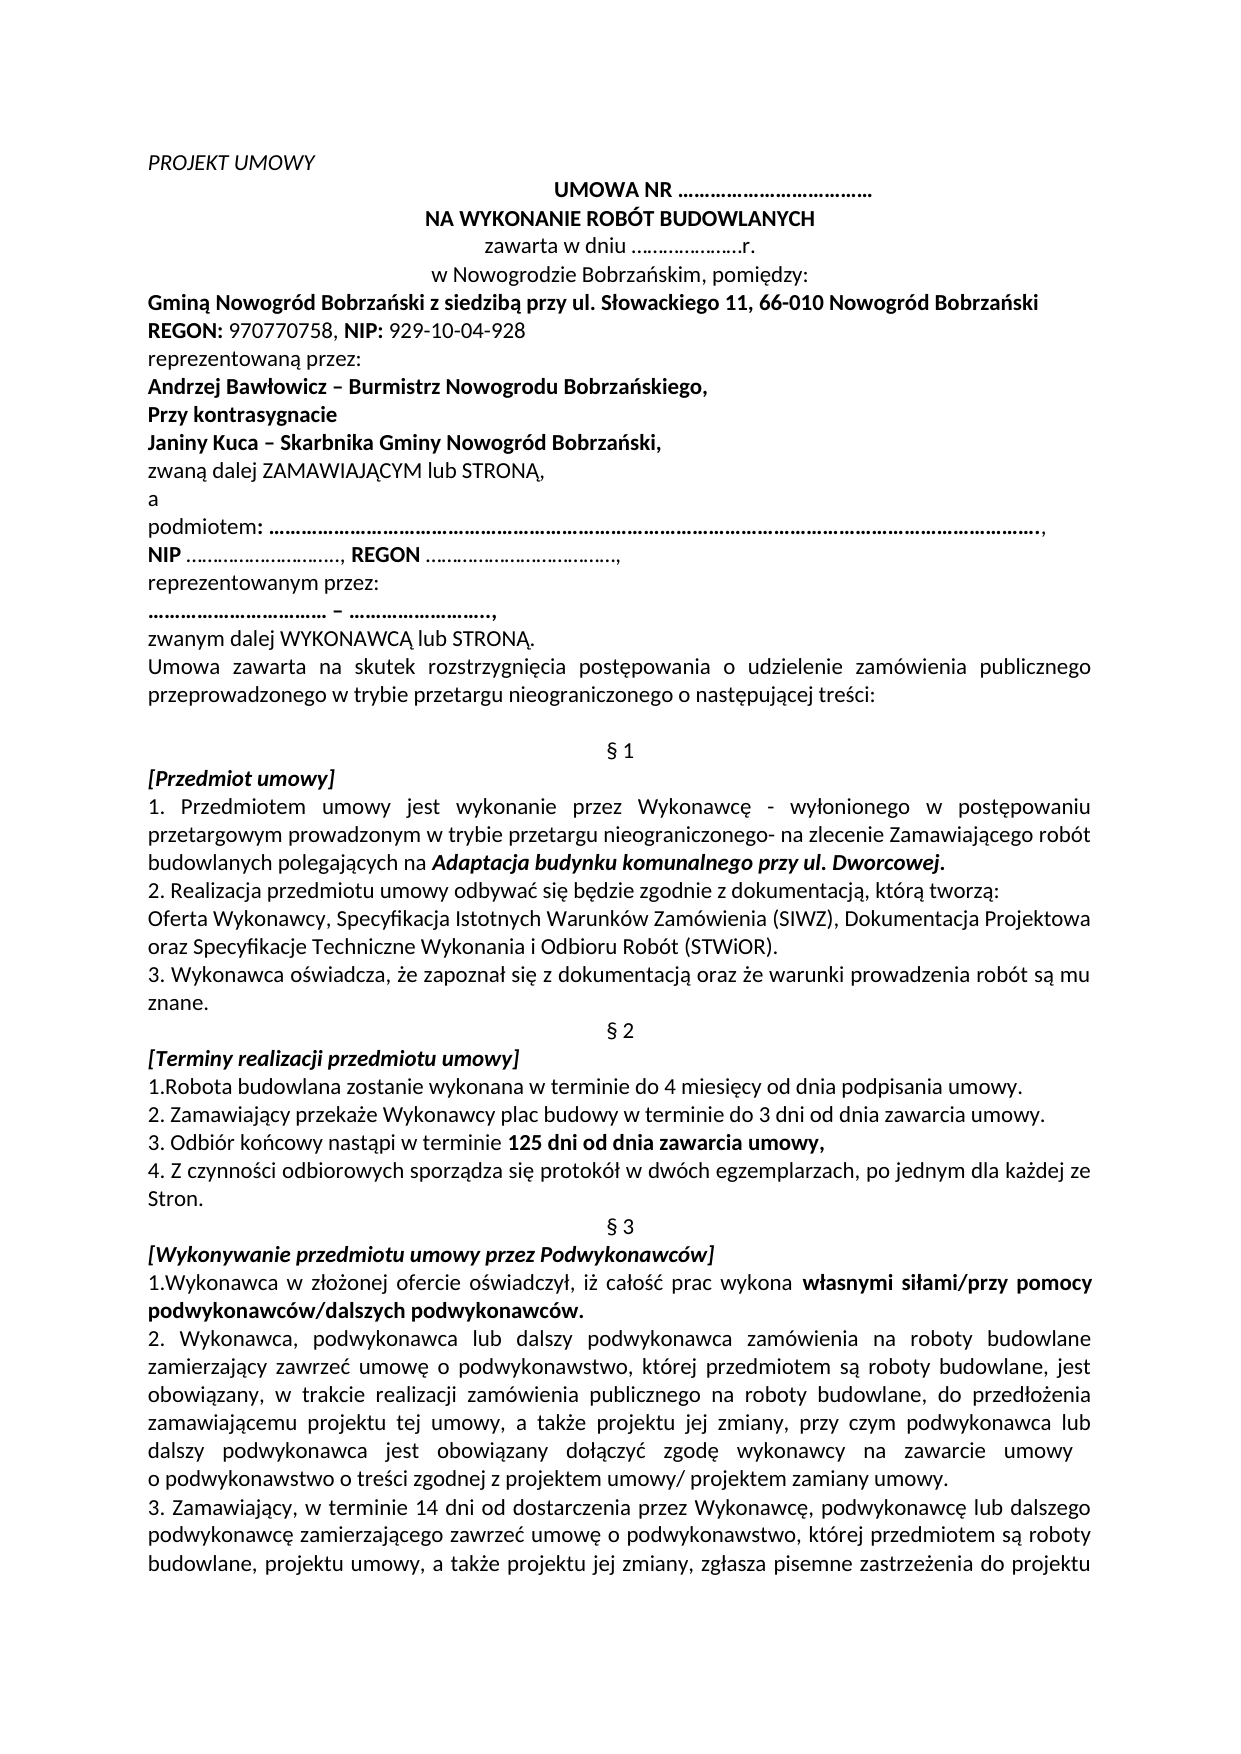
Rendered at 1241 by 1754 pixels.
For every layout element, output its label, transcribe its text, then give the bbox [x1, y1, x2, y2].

text § 3 [148, 1212, 1093, 1240]
text § 2 [148, 1016, 1093, 1044]
text zwaną dalej ZAMAWIAJĄCYM lub STRONĄ, [148, 456, 1093, 484]
text [Terminy realizacji przedmiotu umowy] [148, 1044, 1093, 1072]
text 3. Wykonawca oświadcza, że zapoznał się z dokumentacją oraz że warunki prowadzenia robót są mu znane. [148, 960, 1093, 1016]
text 2. Wykonawca, podwykonawca lub dalszy podwykonawca zamówienia na roboty budowlane zamierzający zawrzeć umowę o podwykonawstwo, której przedmiotem są roboty budowlane, jest obowiązany, w trakcie realizacji zamówienia publicznego na roboty budowlane, do przedłożenia zamawiającemu projektu tej umowy, a także projektu jej zmiany, przy czym podwykonawca lub dalszy podwykonawca jest obowiązany dołączyć zgodę wykonawcy na zawarcie umowy o podwykonawstwo o treści zgodnej z projektem umowy/ projektem zamiany umowy. [148, 1324, 1093, 1493]
text zwanym dalej WYKONAWCĄ lub STRONĄ. [148, 624, 1093, 652]
text Gminą Nowogród Bobrzański z siedzibą przy ul. Słowackiego 11, 66-010 Nowogród Bobrzański [148, 288, 1093, 316]
text reprezentowanym przez: [148, 568, 1093, 596]
text [Przedmiot umowy] [148, 764, 1093, 792]
text Przy kontrasygnacie [148, 400, 1093, 428]
text 4. Z czynności odbiorowych sporządza się protokół w dwóch egzemplarzach, po jednym dla każdej ze Stron. [148, 1156, 1093, 1212]
text 3. Odbiór końcowy nastąpi w terminie 125 dni od dnia zawarcia umowy, [148, 1128, 1093, 1156]
text Andrzej Bawłowicz – Burmistrz Nowogrodu Bobrzańskiego, [148, 372, 1093, 400]
text NIP ……………………….., REGON ………………………………, [148, 540, 1093, 568]
text zawarta w dniu …………………r. [148, 232, 1093, 260]
text REGON: 970770758, NIP: 929-10-04-928 [148, 316, 1093, 344]
text …………………………… – …………………….., [148, 596, 1093, 624]
text Umowa zawarta na skutek rozstrzygnięcia postępowania o udzielenie zamówienia publicznego przeprowadzonego w trybie przetargu nieograniczonego o następującej treści: [148, 652, 1093, 708]
text PROJEKT UMOWY [148, 148, 1093, 176]
text NA WYKONANIE ROBÓT BUDOWLANYCH [148, 204, 1093, 232]
text [Wykonywanie przedmiotu umowy przez Podwykonawców] [148, 1240, 1093, 1268]
text reprezentowaną przez: [148, 344, 1093, 372]
text 1.Robota budowlana zostanie wykonana w terminie do 4 miesięcy od dnia podpisania umowy. [148, 1072, 1093, 1100]
text 1.Wykonawca w złożonej ofercie oświadczył, iż całość prac wykona własnymi siłami/przy pomocy podwykonawców/dalszych podwykonawców. [148, 1268, 1093, 1324]
text Oferta Wykonawcy, Specyfikacja Istotnych Warunków Zamówienia (SIWZ), Dokumentacja Projektowa oraz Specyfikacje Techniczne Wykonania i Odbioru Robót (STWiOR). [148, 904, 1093, 960]
text w Nowogrodzie Bobrzańskim, pomiędzy: [148, 260, 1093, 288]
text podmiotem: ……………………………………………………………………………………………………………………………., [148, 512, 1093, 540]
text UMOWA NR ……………………………… [148, 176, 1093, 204]
text 1. Przedmiotem umowy jest wykonanie przez Wykonawcę - wyłonionego w postępowaniu przetargowym prowadzonym w trybie przetargu nieograniczonego- na zlecenie Zamawiającego robót budowlanych polegających na Adaptacja budynku komunalnego przy ul. Dworcowej. [148, 792, 1093, 876]
text 2. Zamawiający przekaże Wykonawcy plac budowy w terminie do 3 dni od dnia zawarcia umowy. [148, 1100, 1093, 1128]
text 2. Realizacja przedmiotu umowy odbywać się będzie zgodnie z dokumentacją, którą tworzą: [148, 876, 1093, 904]
text § 1 [148, 736, 1093, 764]
text Janiny Kuca – Skarbnika Gminy Nowogród Bobrzański, [148, 428, 1093, 456]
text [148, 1493, 1093, 1577]
text a [148, 484, 1093, 512]
